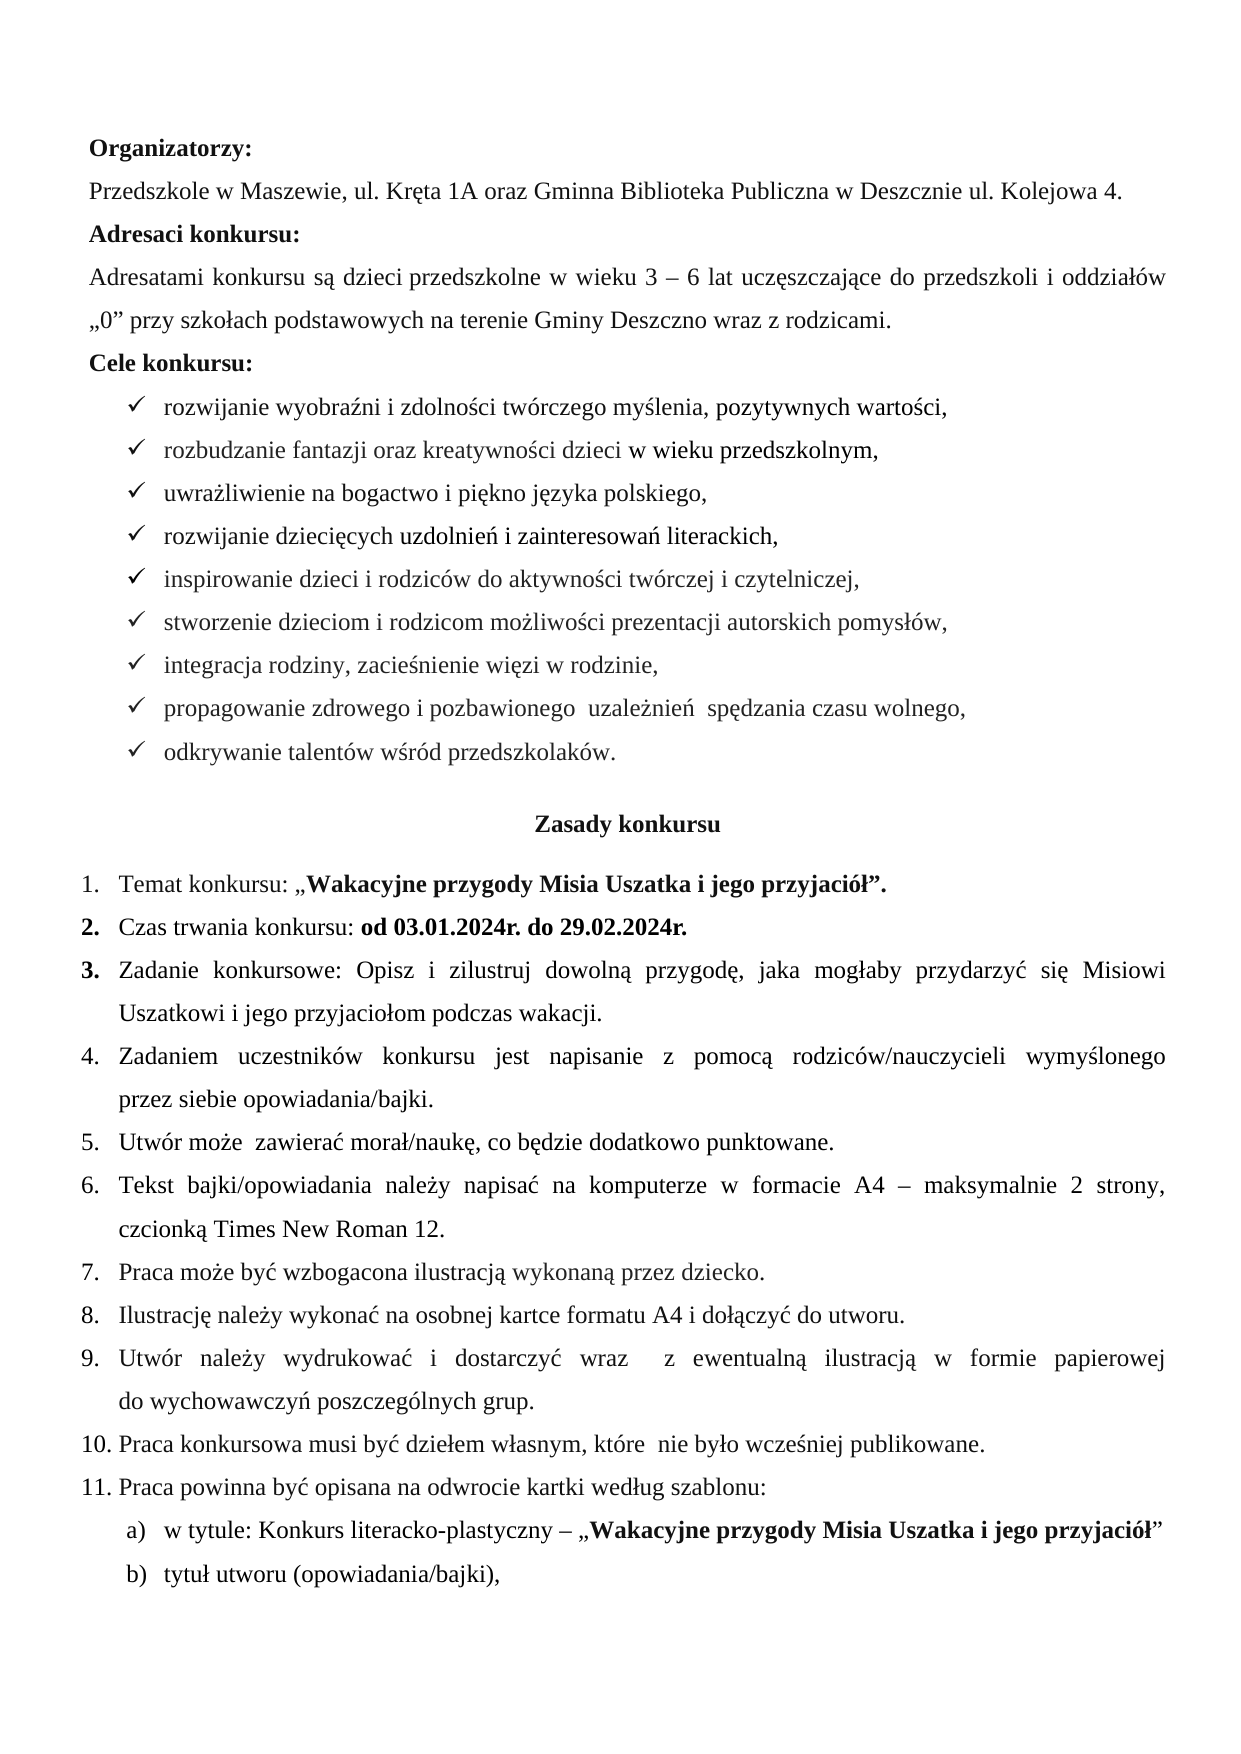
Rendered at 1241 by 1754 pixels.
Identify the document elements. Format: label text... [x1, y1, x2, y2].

list Zadanie konkursowe: Opisz i zilustruj dowolną przygodę, jaka mogłaby przydarzyć się Misiowi Uszatkowi i jego przyjaciołom podczas wakacji. [81, 955, 1167, 1027]
list Tekst bajki/opowiadania należy napisać na komputerze w formacie A4 – maksymalnie 2 strony, czcionką Times New Roman 12. [81, 1171, 1167, 1242]
text Cele konkursu: [89, 348, 1167, 377]
list Czas trwania konkursu: od 03.01.2024r. do 29.02.2024r. [81, 912, 1167, 941]
text Adresaci konkursu: [89, 219, 1167, 248]
list inspirowanie dzieci i rodziców do aktywności twórczej i czytelniczej, [126, 564, 1167, 593]
list propagowanie zdrowego i pozbawionego uzależnień spędzania czasu wolnego, [126, 693, 1167, 722]
list rozbudzanie fantazji oraz kreatywności dzieci w wieku przedszkolnym, [126, 435, 1167, 463]
list Praca powinna być opisana na odwrocie kartki według szablonu: [81, 1472, 1167, 1501]
list stworzenie dzieciom i rodzicom możliwości prezentacji autorskich pomysłów, [126, 607, 1167, 636]
list odkrywanie talentów wśród przedszkolaków. [126, 737, 1167, 765]
list uwrażliwienie na bogactwo i piękno języka polskiego, [126, 478, 1167, 507]
list Utwór należy wydrukować i dostarczyć wraz z ewentualną ilustracją w formie papierowej do wychowawczyń poszczególnych grup. [81, 1343, 1167, 1415]
list Temat konkursu: „Wakacyjne przygody Misia Uszatka i jego przyjaciół”. [81, 869, 1167, 897]
list Utwór może zawierać morał/naukę, co będzie dodatkowo punktowane. [81, 1127, 1167, 1156]
text Zasady konkursu [89, 809, 1167, 838]
list rozwijanie wyobraźni i zdolności twórczego myślenia, pozytywnych wartości, [126, 392, 1167, 420]
list w tytule: Konkurs literacko-plastyczny – „Wakacyjne przygody Misia Uszatka i jego przyjaciół” [126, 1516, 1167, 1544]
list Praca może być wzbogacona ilustracją wykonaną przez dziecko. [81, 1257, 1167, 1286]
text Adresatami konkursu są dzieci przedszkolne w wieku 3 – 6 lat uczęszczające do przedszkoli i oddziałów „0” przy szkołach podstawowych na terenie Gminy Deszczno wraz z rodzicami. [89, 262, 1167, 334]
list tytuł utworu (opowiadania/bajki), [126, 1559, 1167, 1587]
list rozwijanie dziecięcych uzdolnień i zainteresowań literackich, [126, 521, 1167, 550]
list Ilustrację należy wykonać na osobnej kartce formatu A4 i dołączyć do utworu. [81, 1300, 1167, 1329]
text Organizatorzy: [89, 133, 1167, 162]
list Zadaniem uczestników konkursu jest napisanie z pomocą rodziców/nauczycieli wymyślonego przez siebie opowiadania/bajki. [81, 1041, 1167, 1113]
text Przedszkole w Maszewie, ul. Kręta 1A oraz Gminna Biblioteka Publiczna w Deszcznie ul. Kolejowa 4. [89, 176, 1167, 205]
list Praca konkursowa musi być dziełem własnym, które nie było wcześniej publikowane. [81, 1429, 1167, 1458]
list integracja rodziny, zacieśnienie więzi w rodzinie, [126, 650, 1167, 679]
